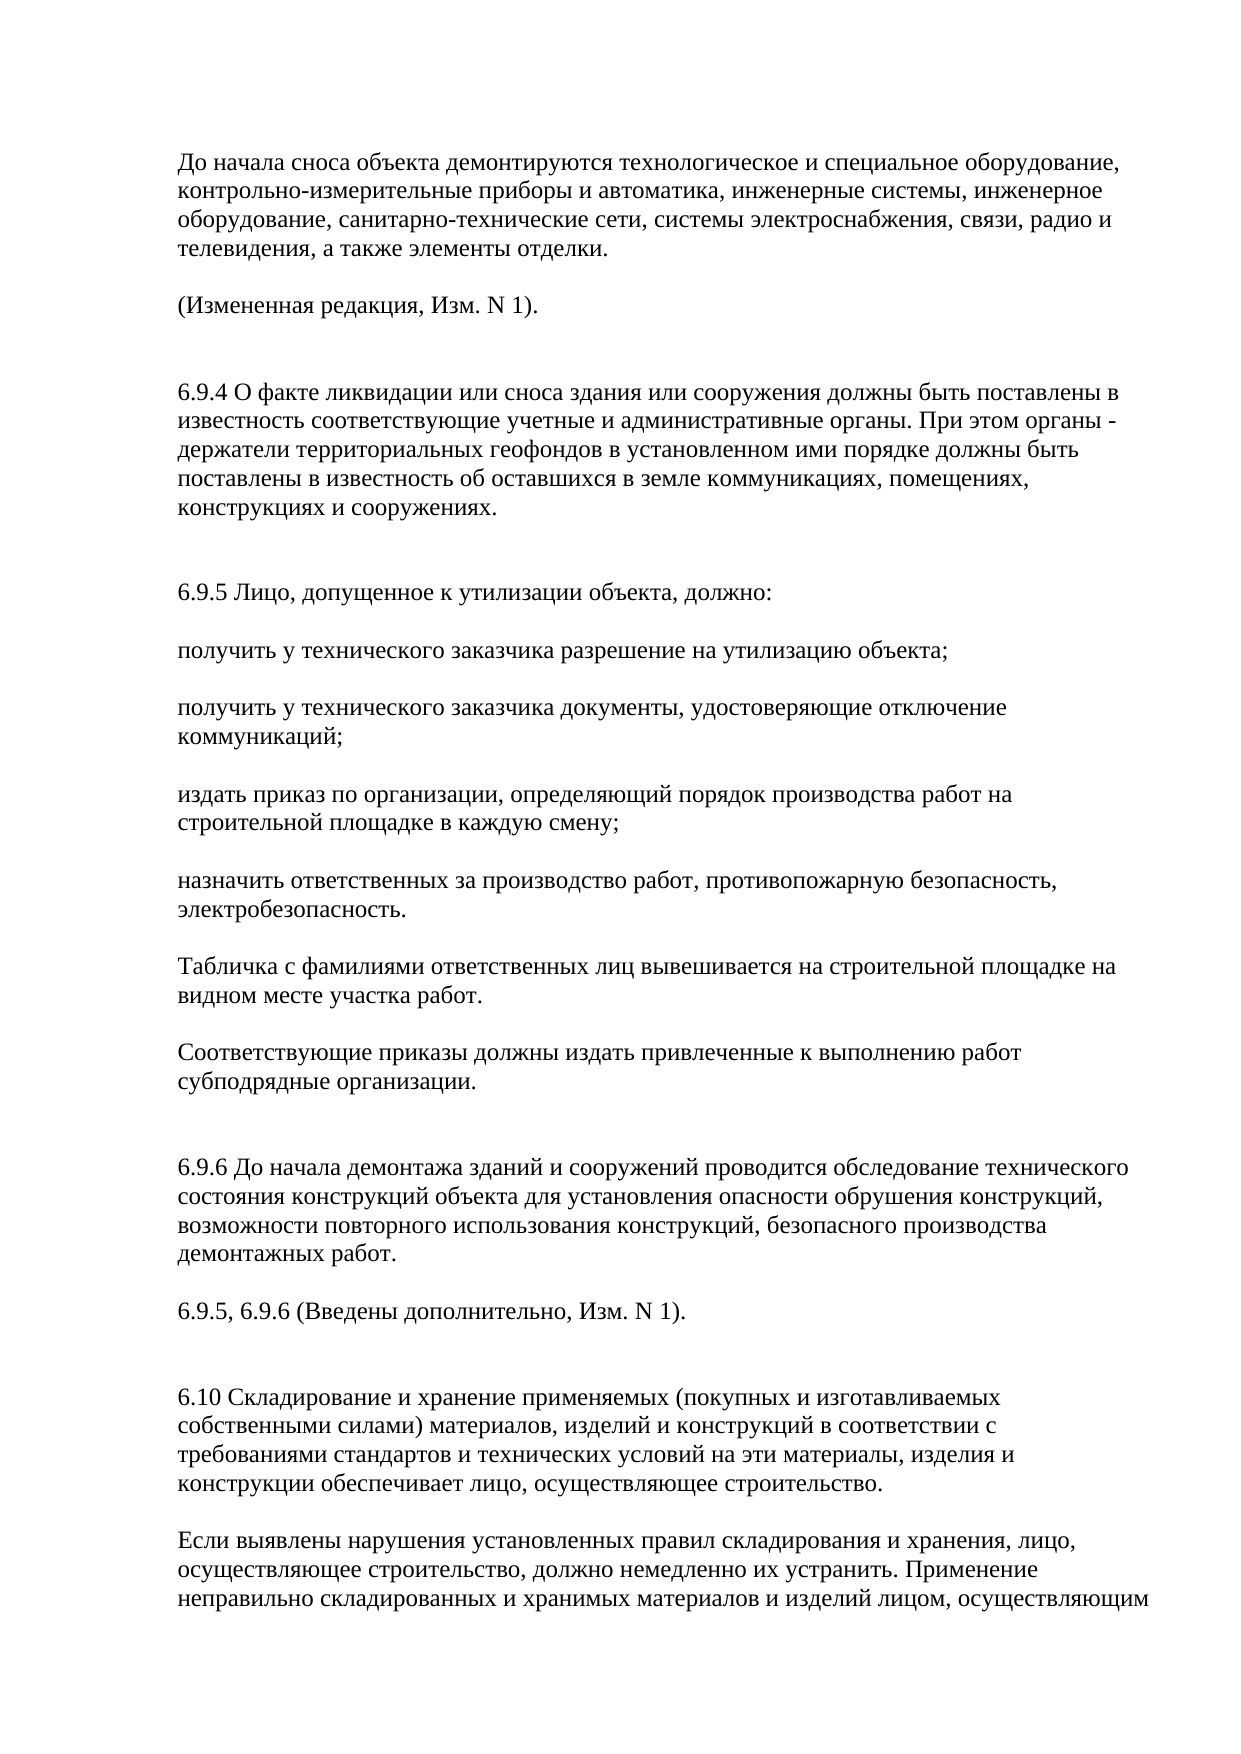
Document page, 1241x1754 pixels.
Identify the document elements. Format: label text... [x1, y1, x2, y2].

text 6.9.4 О факте ликвидации или сноса здания или сооружения должны быть поставлены в известность соответствующие учетные и административные органы. При этом органы - держатели территориальных геофондов в установленном ими порядке должны быть поставлены в известность об оставшихся в земле коммуникациях, помещениях, конструкциях и сооружениях. [177, 377, 1152, 548]
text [177, 1382, 1152, 1612]
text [177, 118, 1152, 347]
text 6.9.6 До начала демонтажа зданий и сооружений проводится обследование технического состояния конструкций объекта для установления опасности обрушения конструкций, возможности повторного использования конструкций, безопасного производства демонтажных работ. 6.9.5, 6.9.6 (Введены дополнительно, Изм. N 1). [177, 1152, 1152, 1353]
text 6.9.5 Лицо, допущенное к утилизации объекта, должно: получить у технического заказчика разрешение на утилизацию объекта; получить у технического заказчика документы, удостоверяющие отключение коммуникаций; издать приказ по организации, определяющий порядок производства работ на строительной площадке в каждую смену; назначить ответственных за производство работ, противопожарную безопасность, электробезопасность. Табличка с фамилиями ответственных лиц вывешивается на строительной площадке на видном месте участка работ. Соответствующие приказы должны издать привлеченные к выполнению работ субподрядные организации. [177, 577, 1152, 1123]
